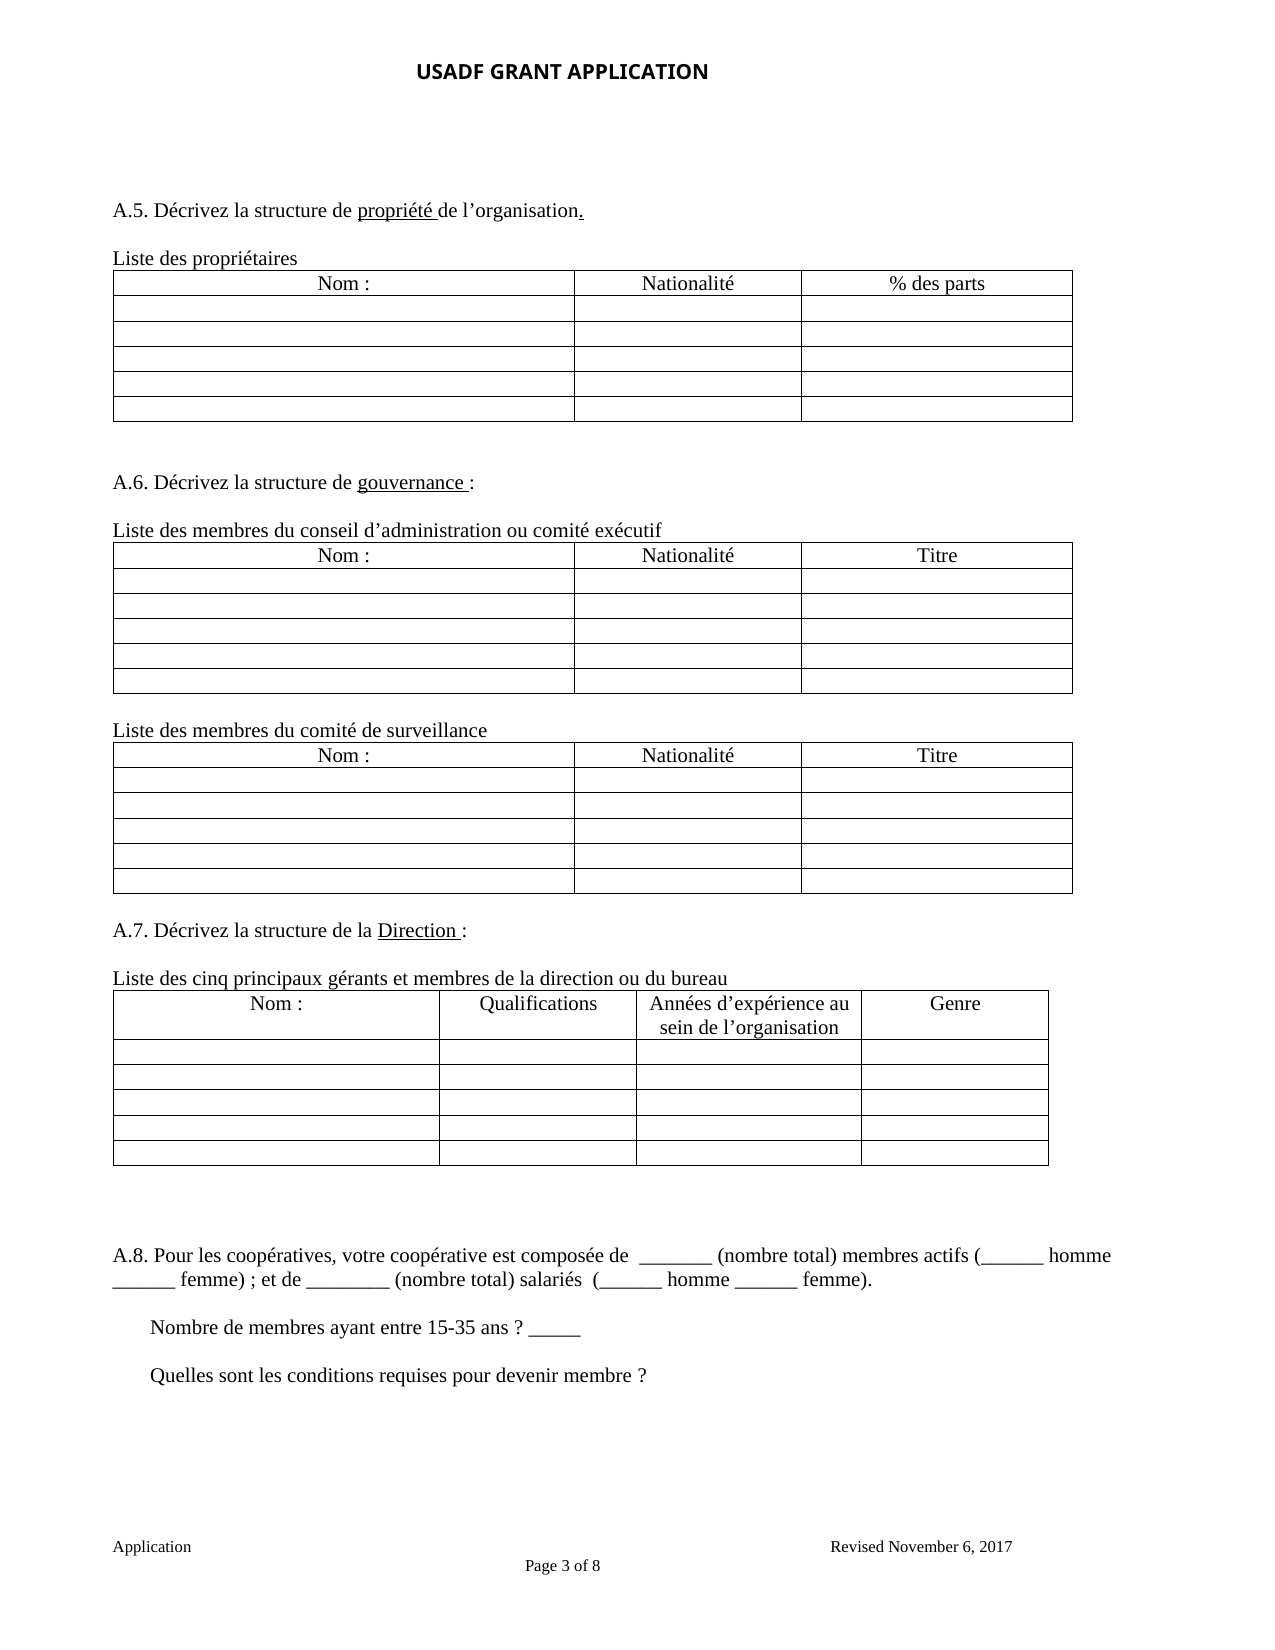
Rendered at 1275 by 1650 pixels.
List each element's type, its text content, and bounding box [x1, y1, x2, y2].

table_header Nationalité [575, 543, 801, 567]
table_header % des parts [802, 271, 1072, 295]
table_cell [802, 844, 1072, 868]
table_cell [862, 1116, 1048, 1139]
table_cell [802, 819, 1072, 842]
table_cell [862, 1141, 1048, 1165]
table_cell [114, 793, 574, 817]
table_cell [114, 594, 574, 618]
table_cell [575, 819, 801, 842]
table_cell [575, 768, 801, 792]
table_cell [440, 1116, 636, 1139]
table_cell [637, 1141, 861, 1165]
text A.7. Décrivez la structure de la Direction : [112, 918, 1162, 942]
table_cell [114, 1090, 439, 1114]
table_cell [114, 296, 574, 321]
table_cell [114, 669, 574, 693]
table_cell [114, 768, 574, 792]
table_cell [575, 347, 801, 371]
table_cell [114, 844, 574, 868]
table_cell [575, 844, 801, 868]
table_cell [575, 569, 801, 592]
table_cell [114, 1065, 439, 1089]
table_cell [862, 1090, 1048, 1114]
table_header Années d’expérience au sein de l’organisation [637, 991, 861, 1039]
text A.6. Décrivez la structure de gouvernance : [112, 470, 1162, 494]
table_cell [440, 1141, 636, 1165]
table_cell [862, 1065, 1048, 1089]
table_header Titre [802, 543, 1072, 567]
table_header Nom : [114, 271, 574, 295]
table_cell [114, 322, 574, 346]
table_cell [575, 619, 801, 643]
text Liste des membres du comité de surveillance [112, 718, 1162, 742]
text Quelles sont les conditions requises pour devenir membre ? [150, 1363, 1162, 1387]
table_cell [114, 397, 574, 421]
table_cell [802, 296, 1072, 321]
table_cell [440, 1040, 636, 1064]
table_cell [637, 1065, 861, 1089]
table_cell [575, 322, 801, 346]
table_cell [114, 1141, 439, 1165]
table_cell [637, 1116, 861, 1139]
table_header Qualifications [440, 991, 636, 1039]
table_cell [575, 594, 801, 618]
table_cell [114, 1040, 439, 1064]
table_cell [802, 669, 1072, 693]
text Liste des membres du conseil d’administration ou comité exécutif [112, 518, 1162, 542]
table_header Nationalité [575, 271, 801, 295]
table_header Genre [862, 991, 1048, 1039]
table_cell [114, 569, 574, 592]
table_header Nom : [114, 991, 439, 1039]
table_cell [802, 768, 1072, 792]
table_cell [114, 347, 574, 371]
table_cell [575, 869, 801, 893]
table_cell [575, 644, 801, 668]
table_cell [802, 372, 1072, 396]
table_cell [637, 1040, 861, 1064]
text Liste des propriétaires [112, 222, 1162, 270]
table_header Titre [802, 743, 1072, 767]
table_cell [802, 397, 1072, 421]
text A.5. Décrivez la structure de propriété de l’organisation. [112, 198, 1162, 222]
text Nombre de membres ayant entre 15-35 ans ? _____ [150, 1315, 1162, 1339]
table_cell [575, 793, 801, 817]
table_cell [802, 793, 1072, 817]
table_cell [862, 1040, 1048, 1064]
table_cell [575, 296, 801, 321]
table_cell [637, 1090, 861, 1114]
table_header Nom : [114, 543, 574, 567]
table_cell [802, 322, 1072, 346]
table_cell [440, 1090, 636, 1114]
table_cell [114, 1116, 439, 1139]
table_cell [114, 819, 574, 842]
table_cell [114, 372, 574, 396]
text Liste des cinq principaux gérants et membres de la direction ou du bureau [112, 942, 1162, 990]
table_cell [114, 619, 574, 643]
table_header Nom : [114, 743, 574, 767]
table_cell [114, 869, 574, 893]
table_cell [114, 644, 574, 668]
table_cell [802, 644, 1072, 668]
table_cell [802, 869, 1072, 893]
table_cell [440, 1065, 636, 1089]
table_cell [802, 594, 1072, 618]
text A.8. Pour les coopératives, votre coopérative est composée de _______ (nombre total) membres actifs (______ homme ______ femme) ; et de ________ (nombre total) salariés (______ homme ______ femme). [112, 1243, 1162, 1291]
table_cell [802, 569, 1072, 592]
table_cell [802, 619, 1072, 643]
table_cell [575, 669, 801, 693]
table_cell [802, 347, 1072, 371]
table_header Nationalité [575, 743, 801, 767]
table_cell [575, 372, 801, 396]
table_cell [575, 397, 801, 421]
